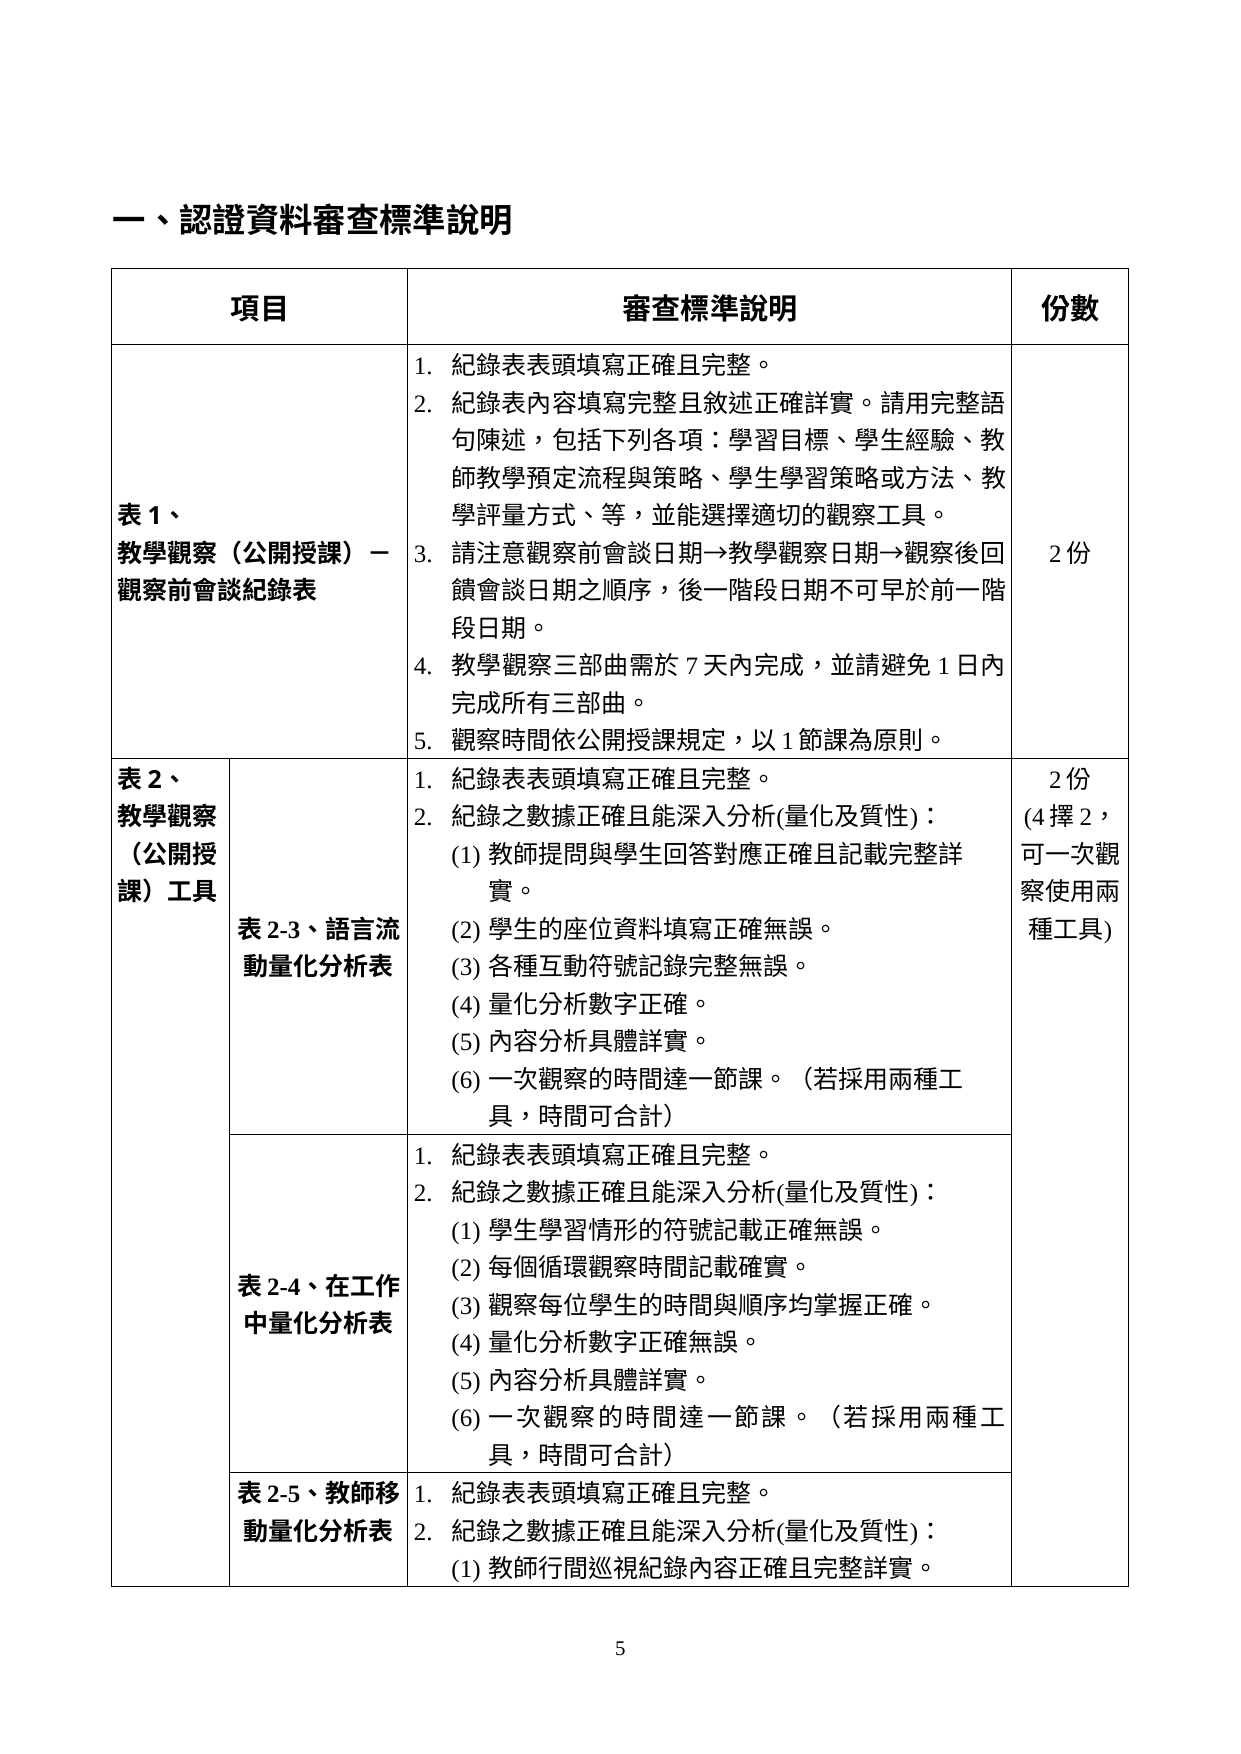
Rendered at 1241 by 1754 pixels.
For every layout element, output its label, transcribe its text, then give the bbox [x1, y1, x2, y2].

table_header 項目 [112, 269, 407, 344]
table_cell 2份 [1012, 345, 1128, 757]
table_cell 表1、 教學觀察（公開授課）－觀察前會談紀錄表 [112, 345, 407, 757]
table_cell 表2-5、教師移動量化分析表 [230, 1473, 407, 1586]
table_cell 紀錄表表頭填寫正確且完整。 紀錄之數據正確且能深入分析(量化及質性)： 學生學習情形的符號記載正確無誤。 每個循環觀察時間記載確實。 觀察每位學生的時間與順序均掌握正確。 量化分析數字正確無誤。 內容分析具體詳實。 一次觀察的時間達一節課。（若採用兩種工具，時間可合計） [408, 1135, 1011, 1472]
table_cell 表2、 教學觀察（公開授課）工具 [112, 759, 229, 1586]
table_header 份數 [1012, 269, 1128, 344]
text 一、認證資料審查標準說明 [112, 180, 1128, 255]
table_cell 紀錄表表頭填寫正確且完整。 紀錄表內容填寫完整且敘述正確詳實。請用完整語句陳述，包括下列各項：學習目標、學生經驗、教師教學預定流程與策略、學生學習策略或方法、教學評量方式、等，並能選擇適切的觀察工具。 請注意觀察前會談日期→教學觀察日期→觀察後回饋會談日期之順序，後一階段日期不可早於前一階段日期。 教學觀察三部曲需於7天內完成，並請避免1日內完成所有三部曲。 觀察時間依公開授課規定，以1節課為原則。 [408, 345, 1011, 757]
table_cell 表2-3、語言流動量化分析表 [230, 759, 407, 1133]
table_header 審查標準說明 [408, 269, 1011, 344]
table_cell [408, 1473, 1011, 1586]
table_cell 表2-4、在工作中量化分析表 [230, 1135, 407, 1472]
table_cell 紀錄表表頭填寫正確且完整。 紀錄之數據正確且能深入分析(量化及質性)： 教師提問與學生回答對應正確且記載完整詳實。 學生的座位資料填寫正確無誤。 各種互動符號記錄完整無誤。 量化分析數字正確。 內容分析具體詳實。 一次觀察的時間達一節課。（若採用兩種工具，時間可合計） [408, 759, 1011, 1133]
table_cell 2份 (4擇2，可一次觀察使用兩種工具) [1012, 759, 1128, 1586]
